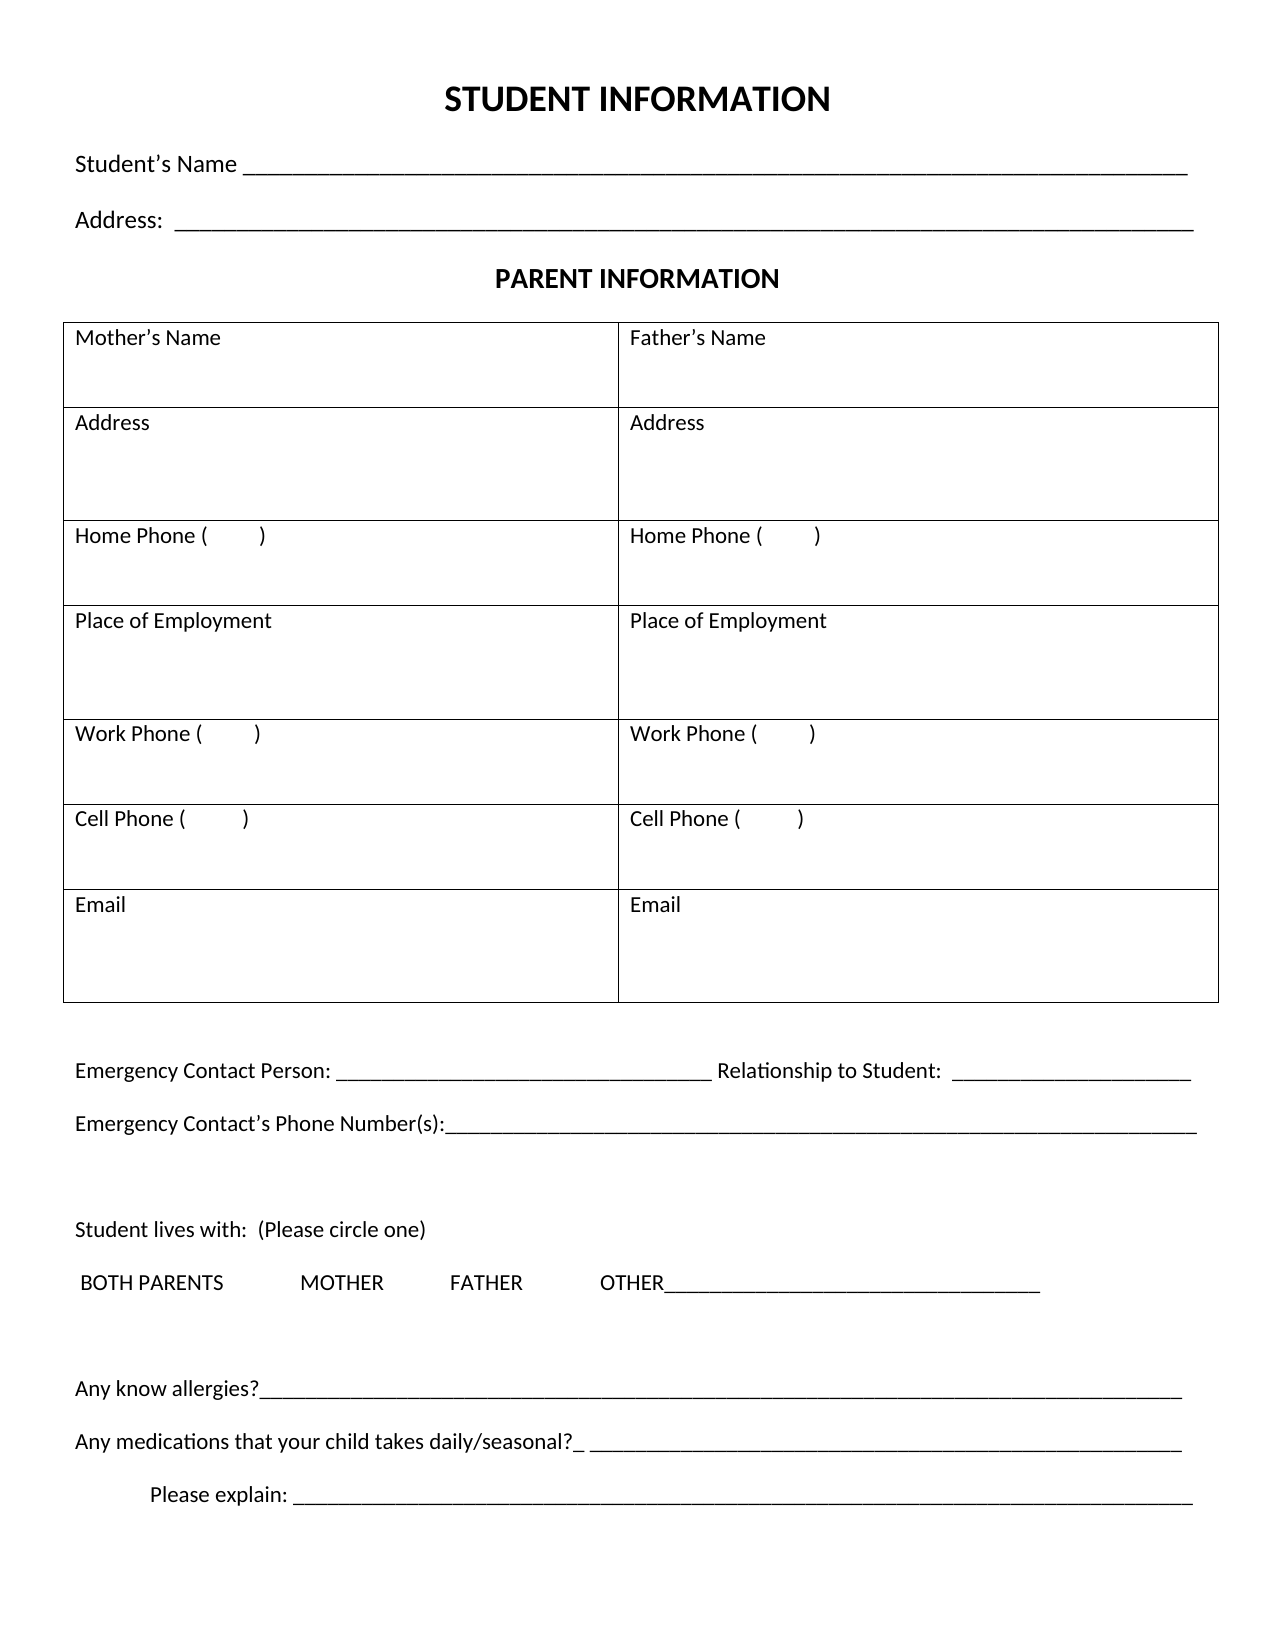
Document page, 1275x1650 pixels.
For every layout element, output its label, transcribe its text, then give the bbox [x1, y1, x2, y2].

table_cell Email [619, 890, 1218, 1002]
table_cell Work Phone ( ) [64, 720, 618, 803]
table_cell Email [64, 890, 618, 1002]
text PARENT INFORMATION [75, 260, 1200, 296]
table_cell Home Phone ( ) [619, 521, 1218, 605]
table_header Father’s Name [619, 323, 1218, 407]
table_cell Address [619, 408, 1218, 520]
table_cell Work Phone ( ) [619, 720, 1218, 803]
table_cell Place of Employment [619, 606, 1218, 718]
table_cell Home Phone ( ) [64, 521, 618, 605]
text Student lives with: (Please circle one) [75, 1215, 1200, 1243]
table_cell Cell Phone ( ) [64, 805, 618, 889]
text Student’s Name ____________________________________________________________________________ [75, 148, 1200, 179]
table_cell Place of Employment [64, 606, 618, 718]
table_header Mother’s Name [64, 323, 618, 407]
text STUDENT INFORMATION [75, 75, 1200, 121]
table_cell Cell Phone ( ) [619, 805, 1218, 889]
text Address: __________________________________________________________________________________ [75, 204, 1200, 235]
text Emergency Contact’s Phone Number(s):__________________________________________________________________ [75, 1109, 1200, 1137]
text Any know allergies?_________________________________________________________________________________ [75, 1374, 1200, 1402]
text Please explain: _______________________________________________________________________________ [75, 1480, 1200, 1508]
text Any medications that your child takes daily/seasonal?_ ____________________________________________________ [75, 1427, 1200, 1455]
text Emergency Contact Person: _________________________________ Relationship to Student: _____________________ [75, 1056, 1200, 1084]
table_cell Address [64, 408, 618, 520]
text BOTH PARENTS MOTHER FATHER OTHER_________________________________ [75, 1268, 1200, 1296]
